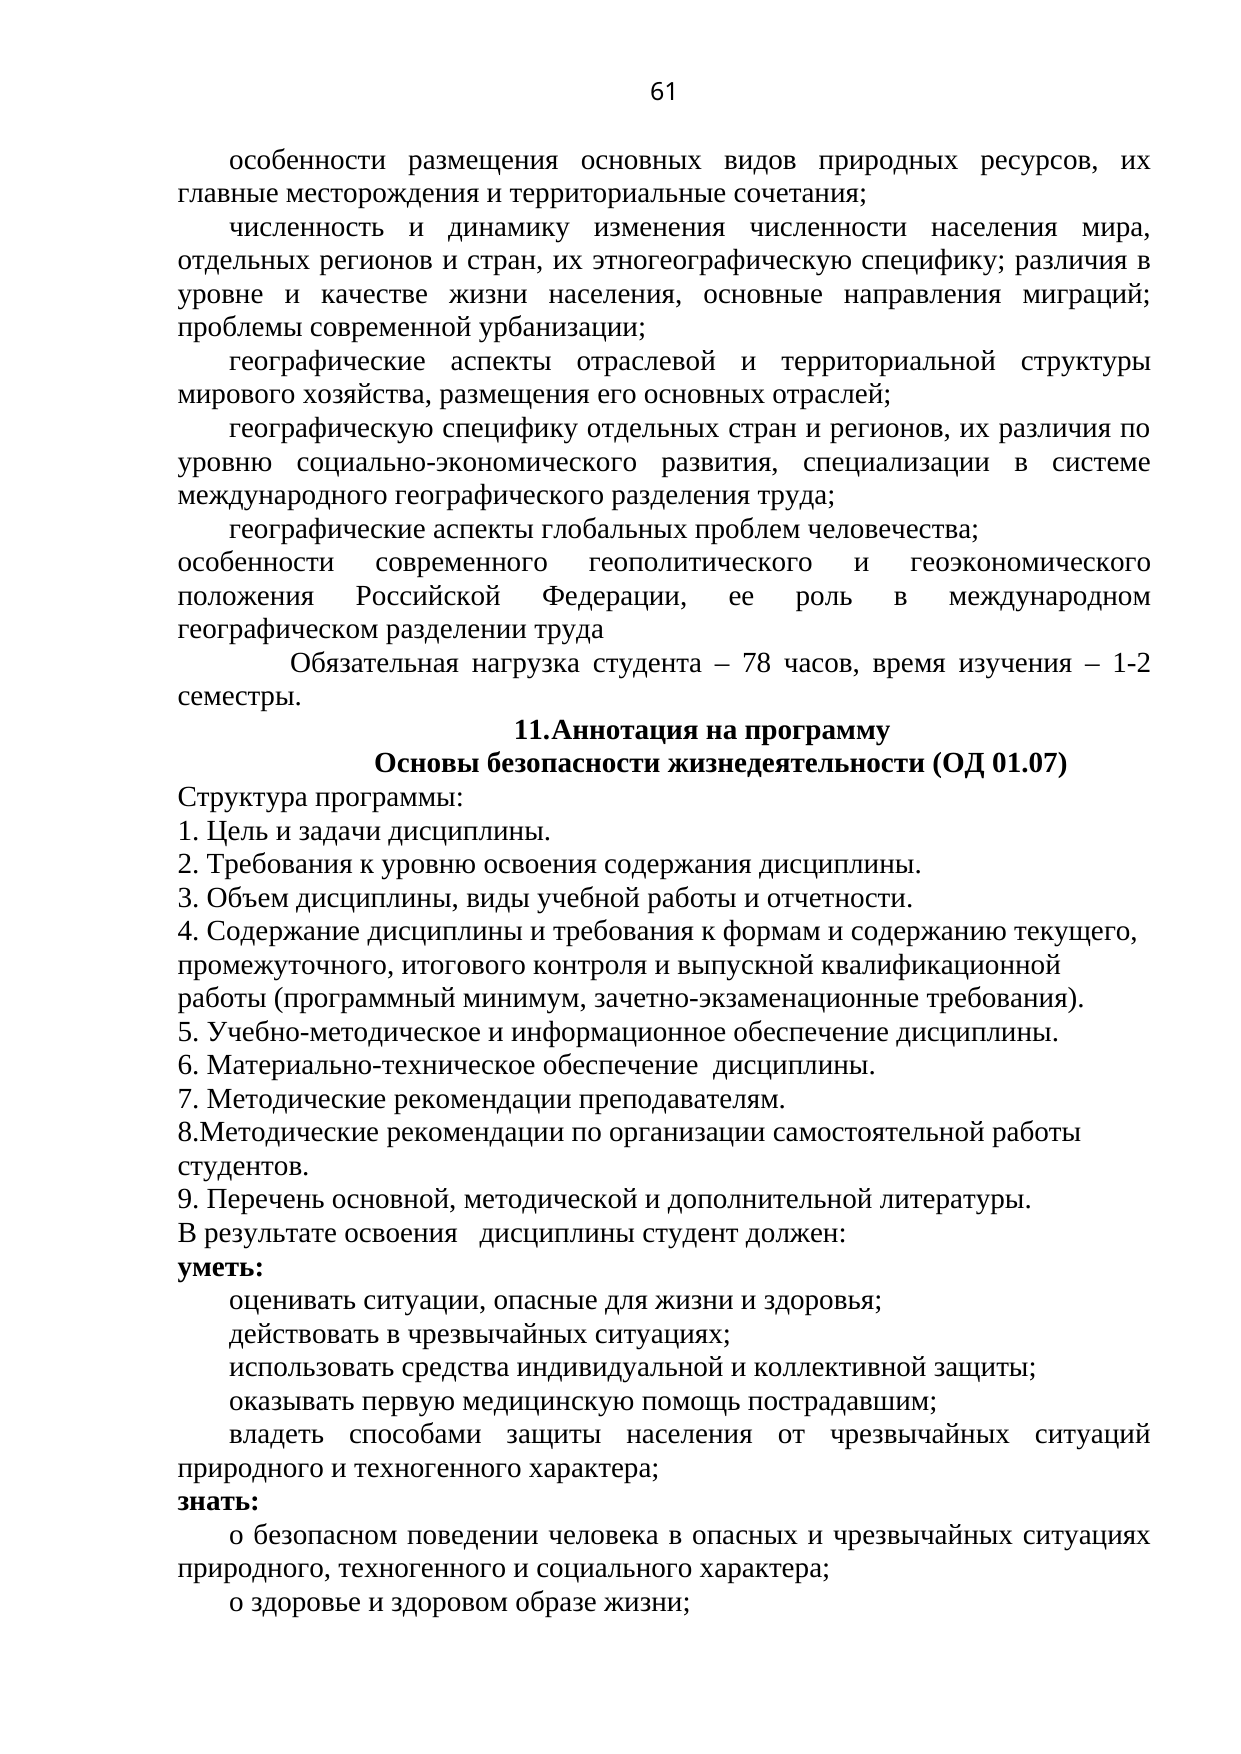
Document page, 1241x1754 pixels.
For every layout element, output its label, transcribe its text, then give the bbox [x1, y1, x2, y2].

list Аннотация на программу [252, 712, 1152, 746]
text 5. Учебно-методическое и информационное обеспечение дисциплины. [177, 1014, 1152, 1047]
text о здоровье и здоровом образе жизни; [177, 1584, 1152, 1618]
text Структура программы: [177, 779, 1152, 813]
text 1. Цель и задачи дисциплины. [177, 813, 1152, 846]
text В результате освоения дисциплины студент должен: [177, 1215, 1152, 1249]
text 9. Перечень основной, методической и дополнительной литературы. [177, 1182, 1152, 1215]
text географическую специфику отдельных стран и регионов, их различия по уровню социально-экономического развития, специализации в системе международного географического разделения труда; [177, 410, 1152, 511]
text использовать средства индивидуальной и коллективной защиты; [177, 1349, 1152, 1383]
text 6. Материально-техническое обеспечение дисциплины. [177, 1047, 1152, 1081]
text 7. Методические рекомендации преподавателям. [177, 1081, 1152, 1114]
list Обязательная нагрузка студента – 78 часов, время изучения – 1-2 семестры. [177, 645, 1152, 712]
text географические аспекты глобальных проблем человечества; [177, 511, 1152, 544]
text владеть способами защиты населения от чрезвычайных ситуаций природного и техногенного характера; [177, 1416, 1152, 1483]
text 4. Содержание дисциплины и требования к формам и содержанию текущего, промежуточного, итогового контроля и выпускной квалификационной работы (программный минимум, зачетно-экзаменационные требования). [177, 913, 1152, 1014]
text 3. Объем дисциплины, виды учебной работы и отчетности. [177, 880, 1152, 913]
text действовать в чрезвычайных ситуациях; [177, 1316, 1152, 1349]
text 2. Требования к уровню освоения содержания дисциплины. [177, 846, 1152, 880]
text оценивать ситуации, опасные для жизни и здоровья; [177, 1282, 1152, 1316]
text уметь: [177, 1249, 1152, 1282]
text численность и динамику изменения численности населения мира, отдельных регионов и стран, их этногеографическую специфику; различия в уровне и качестве жизни населения, основные направления миграций; проблемы современной урбанизации; [177, 209, 1152, 343]
list Основы безопасности жизнедеятельности (ОД 01.07) [290, 746, 1152, 779]
text знать: [177, 1483, 1152, 1517]
text географические аспекты отраслевой и территориальной структуры мирового хозяйства, размещения его основных отраслей; [177, 343, 1152, 410]
text особенности современного геополитического и геоэкономического положения Российской Федерации, ее роль в международном географическом разделении труда [177, 544, 1152, 645]
text о безопасном поведении человека в опасных и чрезвычайных ситуациях природного, техногенного и социального характера; [177, 1517, 1152, 1584]
text 8.Методические рекомендации по организации самостоятельной работы студентов. [177, 1114, 1152, 1182]
text оказывать первую медицинскую помощь пострадавшим; [177, 1383, 1152, 1416]
text особенности размещения основных видов природных ресурсов, их главные месторождения и территориальные сочетания; [177, 142, 1152, 209]
